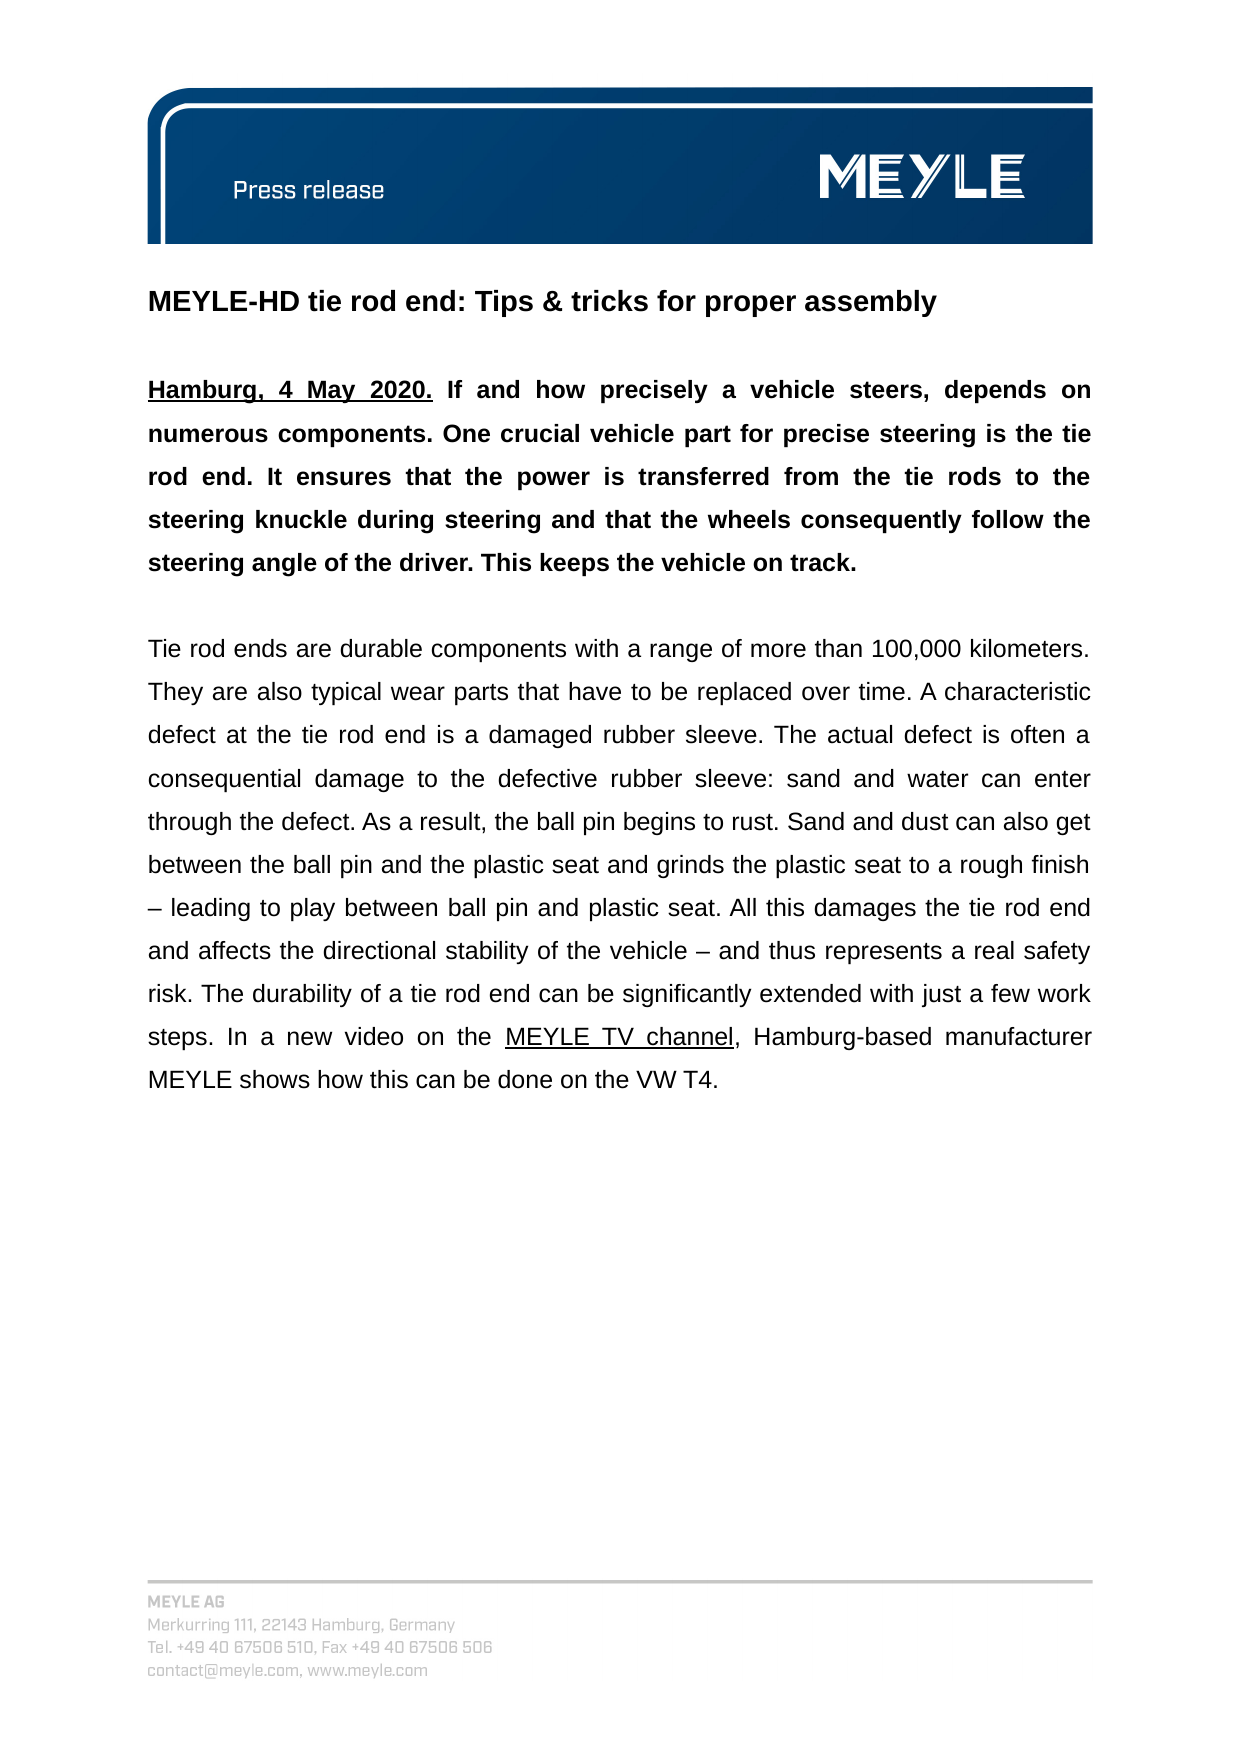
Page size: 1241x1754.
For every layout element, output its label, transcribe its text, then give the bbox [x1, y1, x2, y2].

picture [147, 1578, 1093, 1681]
subtitle MEYLE-HD tie rod end: Tips & tricks for proper assembly Hamburg, 4 May 2020. If and how precisely a vehicle steers, depends on numerous components. One crucial vehicle part for precise steering is the tie rod end. It ensures that the power is transferred from the tie rods to the steering knuckle during steering and that the wheels consequently follow the steering angle of the driver. This keeps the vehicle on track. Tie rod ends are durable components with a range of more than 100,000 kilometers. They are also typical wear parts that have to be replaced over time. A characteristic defect at the tie rod end is a damaged rubber sleeve. The actual defect is often a consequential damage to the defective rubber sleeve: sand and water can enter through the defect. As a result, the ball pin begins to rust. Sand and dust can also get between the ball pin and the plastic seat and grinds the plastic seat to a rough finish – leading to play between ball pin and plastic seat. All this damages the tie rod end and affects the directional stability of the vehicle – and thus represents a real safety risk. The durability of a tie rod end can be significantly extended with just a few work steps. In a new video on the MEYLE TV channel, Hamburg-based manufacturer MEYLE shows how this can be done on the VW T4. [148, 284, 1093, 1152]
picture [147, 73, 1093, 244]
